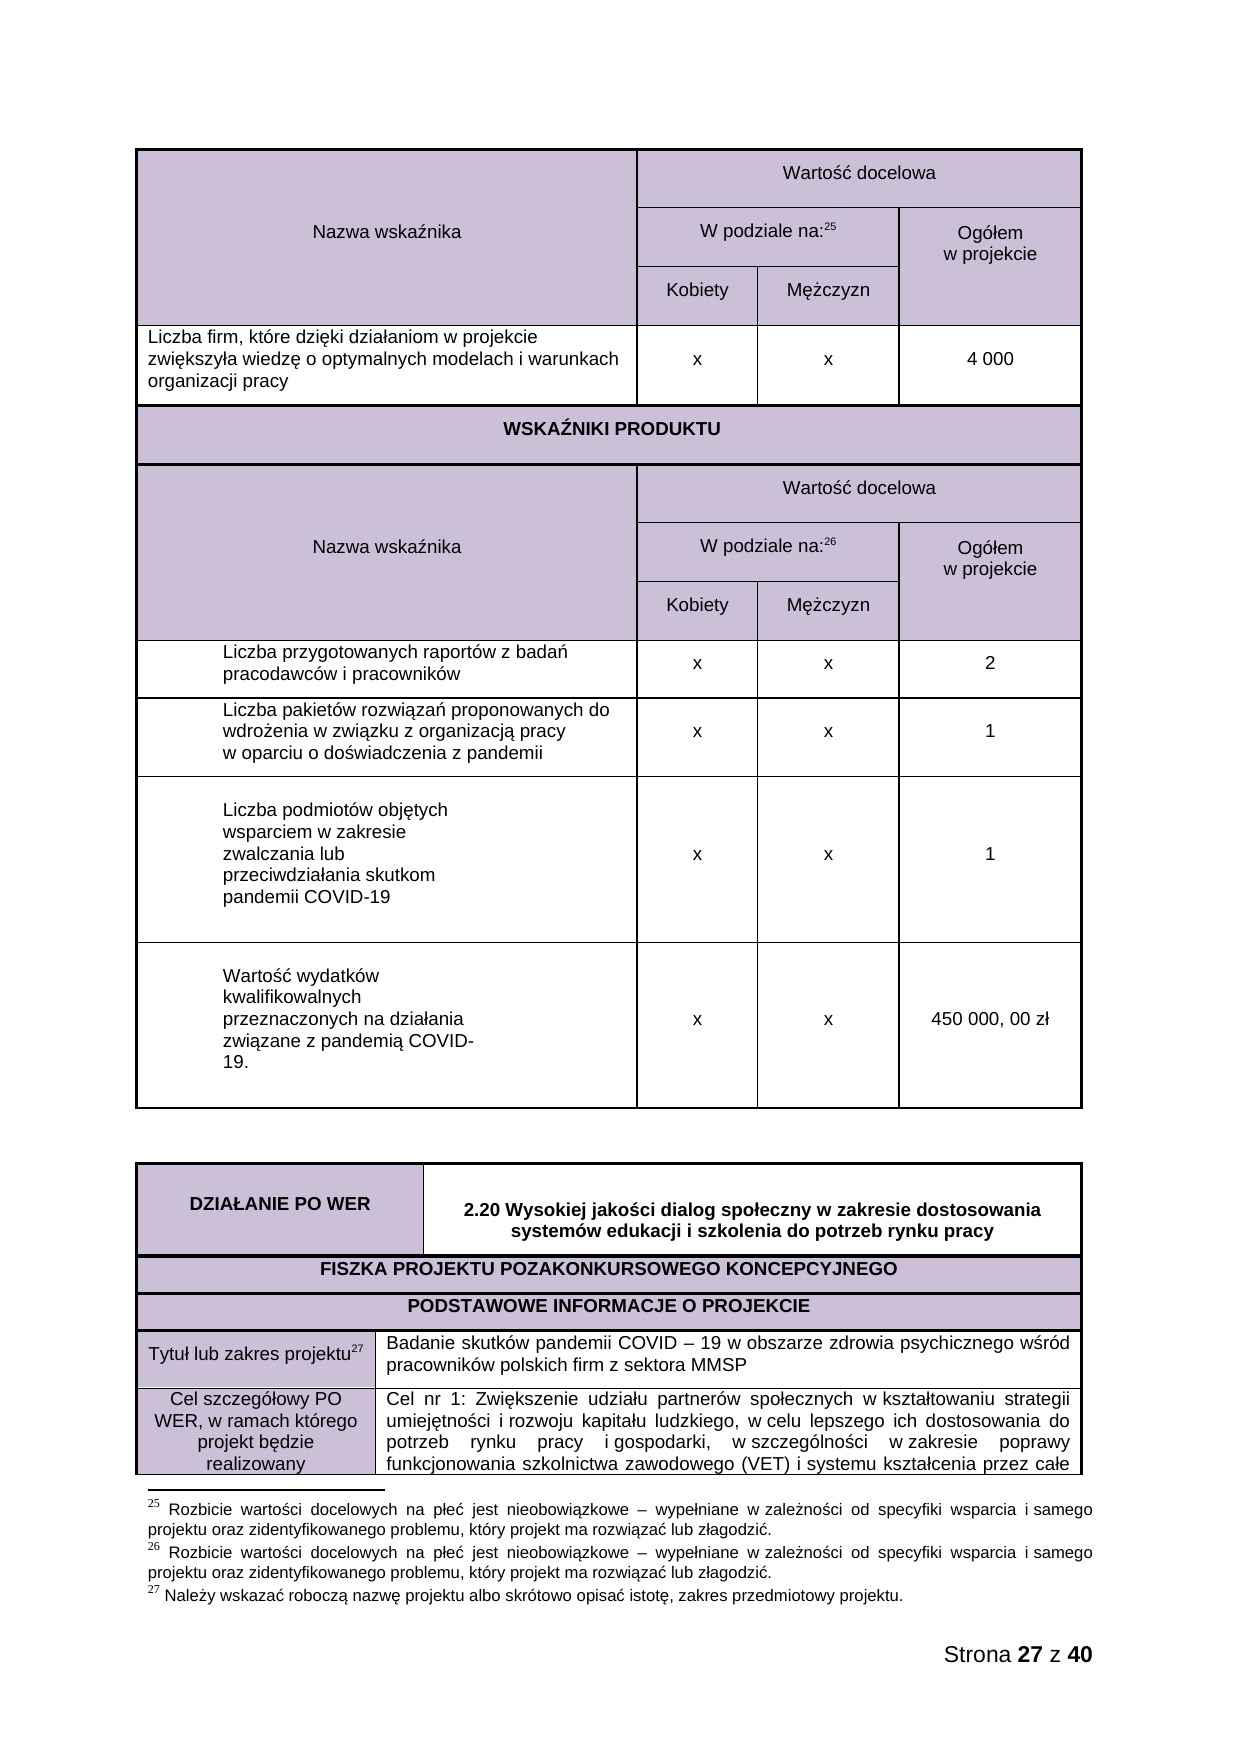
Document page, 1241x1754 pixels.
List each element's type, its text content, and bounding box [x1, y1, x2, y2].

table_cell 2 [900, 641, 1080, 697]
table_cell Kobiety [638, 582, 757, 640]
table_cell Tytuł lub zakres projektu [138, 1332, 375, 1387]
table_cell x [758, 943, 898, 1107]
table_cell x [638, 777, 757, 941]
table_cell WSKAŹNIKI PRODUKTU [138, 407, 1080, 463]
table_cell FISZKA PROJEKTU POZAKONKURSOWEGO KONCEPCYJNEGO [138, 1258, 1080, 1292]
table_cell Liczba przygotowanych raportów z badań pracodawców i pracowników [138, 641, 636, 697]
table_cell Nazwa wskaźnika [138, 466, 636, 640]
table_cell Liczba podmiotów objętych wsparciem w zakresie zwalczania lub przeciwdziałania skutkom pandemii COVID-19 [138, 777, 636, 941]
table_header 2.20 Wysokiej jakości dialog społeczny w zakresie dostosowania systemów edukacji i szkolenia do potrzeb rynku pracy [424, 1165, 1080, 1254]
table_cell Ogółem w projekcie [900, 208, 1080, 325]
table_cell x [638, 326, 757, 403]
table_cell 1 [900, 777, 1080, 941]
table_cell PODSTAWOWE INFORMACJE O PROJEKCIE [138, 1295, 1080, 1329]
table_cell x [758, 699, 898, 776]
table_cell x [638, 641, 757, 697]
table_cell Liczba firm, które dzięki działaniom w projekcie zwiększyła wiedzę o optymalnych modelach i warunkach organizacji pracy [138, 326, 636, 403]
table_cell W podziale na: [638, 523, 898, 581]
table_cell Wartość docelowa [638, 466, 1080, 522]
table_cell 4 000 [900, 326, 1080, 403]
table_cell x [758, 641, 898, 697]
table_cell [376, 1389, 1080, 1474]
table_cell Mężczyzn [758, 582, 898, 640]
table_cell Badanie skutków pandemii COVID – 19 w obszarze zdrowia psychicznego wśród pracowników polskich firm z sektora MMSP [376, 1332, 1080, 1387]
table_cell Wartość docelowa [638, 151, 1080, 207]
table_cell Nazwa wskaźnika [138, 151, 636, 325]
table_cell Ogółem w projekcie [900, 523, 1080, 640]
table_cell x [758, 326, 898, 403]
table_cell Liczba pakietów rozwiązań proponowanych do wdrożenia w związku z organizacją pracy w oparciu o doświadczenia z pandemii [138, 699, 636, 776]
table_cell x [638, 943, 757, 1107]
table_cell x [758, 777, 898, 941]
table_cell Kobiety [638, 267, 757, 325]
table_cell 450 000, 00 zł [900, 943, 1080, 1107]
table_header DZIAŁANIE PO WER [138, 1165, 423, 1254]
table_cell 1 [900, 699, 1080, 776]
table_cell Wartość wydatków kwalifikowalnych przeznaczonych na działania związane z pandemią COVID-19. [138, 943, 636, 1107]
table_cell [138, 1389, 375, 1474]
table_cell W podziale na: [638, 208, 898, 266]
table_cell x [638, 699, 757, 776]
table_cell Mężczyzn [758, 267, 898, 325]
